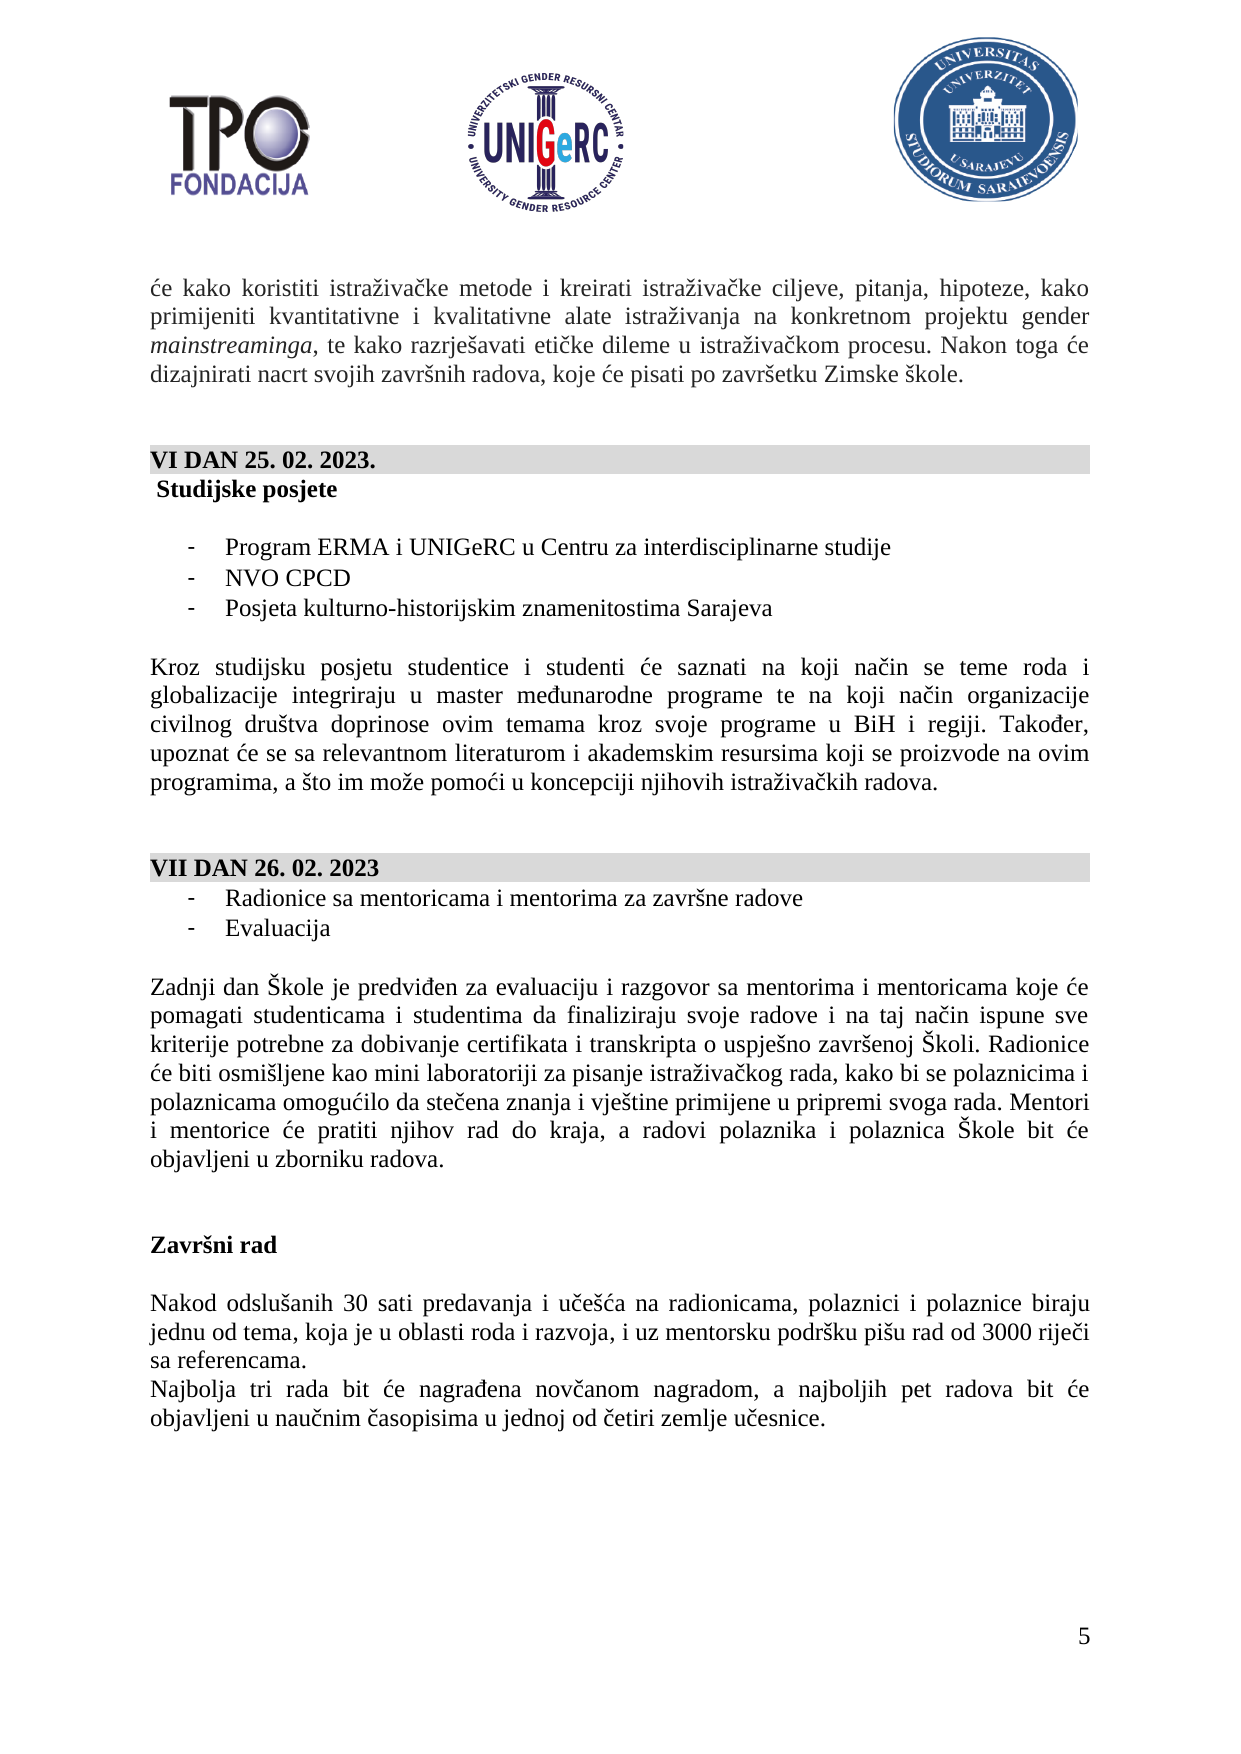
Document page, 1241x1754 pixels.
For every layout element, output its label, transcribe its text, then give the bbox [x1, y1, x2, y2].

list NVO CPCD [187, 562, 1090, 592]
picture [467, 73, 624, 212]
picture [892, 37, 1078, 200]
list Evaluacija [187, 912, 1090, 943]
text Zadnji dan Škole je predviđen za evaluaciju i razgovor sa mentorima i mentoricama koje će pomagati studenticama i studentima da finaliziraju svoje radove i na taj način ispune sve kriterije potrebne za dobivanje certifikata i transkripta o uspješno završenoj Školi. Radionice će biti osmišljene kao mini laboratoriji za pisanje istraživačkog rada, kako bi se polaznicima i polaznicama omogućilo da stečena znanja i vještine primijene u pripremi svoga rada. Mentori i mentorice će pratiti njihov rad do kraja, a radovi polaznika i polaznica Škole bit će objavljeni u zborniku radova. [150, 972, 1090, 1173]
list Program ERMA i UNIGeRC u Centru za interdisciplinarne studije [187, 531, 1090, 562]
text Završni rad [150, 1230, 1090, 1259]
text VI DAN 25. 02. 2023. [150, 445, 1090, 474]
text Najbolja tri rada bit će nagrađena novčanom nagradom, a najboljih pet radova bit će objavljeni u naučnim časopisima u jednoj od četiri zemlje učesnice. [150, 1374, 1090, 1432]
text Studijske posjete [150, 474, 1090, 503]
list Radionice sa mentoricama i mentorima za završne radove [187, 882, 1090, 912]
list Posjeta kulturno-historijskim znamenitostima Sarajeva [187, 592, 1090, 623]
text Kroz studijsku posjetu studentice i studenti će saznati na koji način se teme roda i globalizacije integriraju u master međunarodne programe te na koji način organizacije civilnog društva doprinose ovim temama kroz svoje programe u BiH i regiji. Također, upoznat će se sa relevantnom literaturom i akademskim resursima koji se proizvode na ovim programima, a što im može pomoći u koncepciji njihovih istraživačkih radova. [150, 652, 1090, 796]
text Nakod odslušanih 30 sati predavanja i učešća na radionicama, polaznici i polaznice biraju jednu od tema, koja je u oblasti roda i razvoja, i uz mentorsku podršku pišu rad od 3000 riječi sa referencama. [150, 1288, 1090, 1374]
text VII DAN 26. 02. 2023 [150, 853, 1090, 882]
picture [150, 78, 327, 212]
